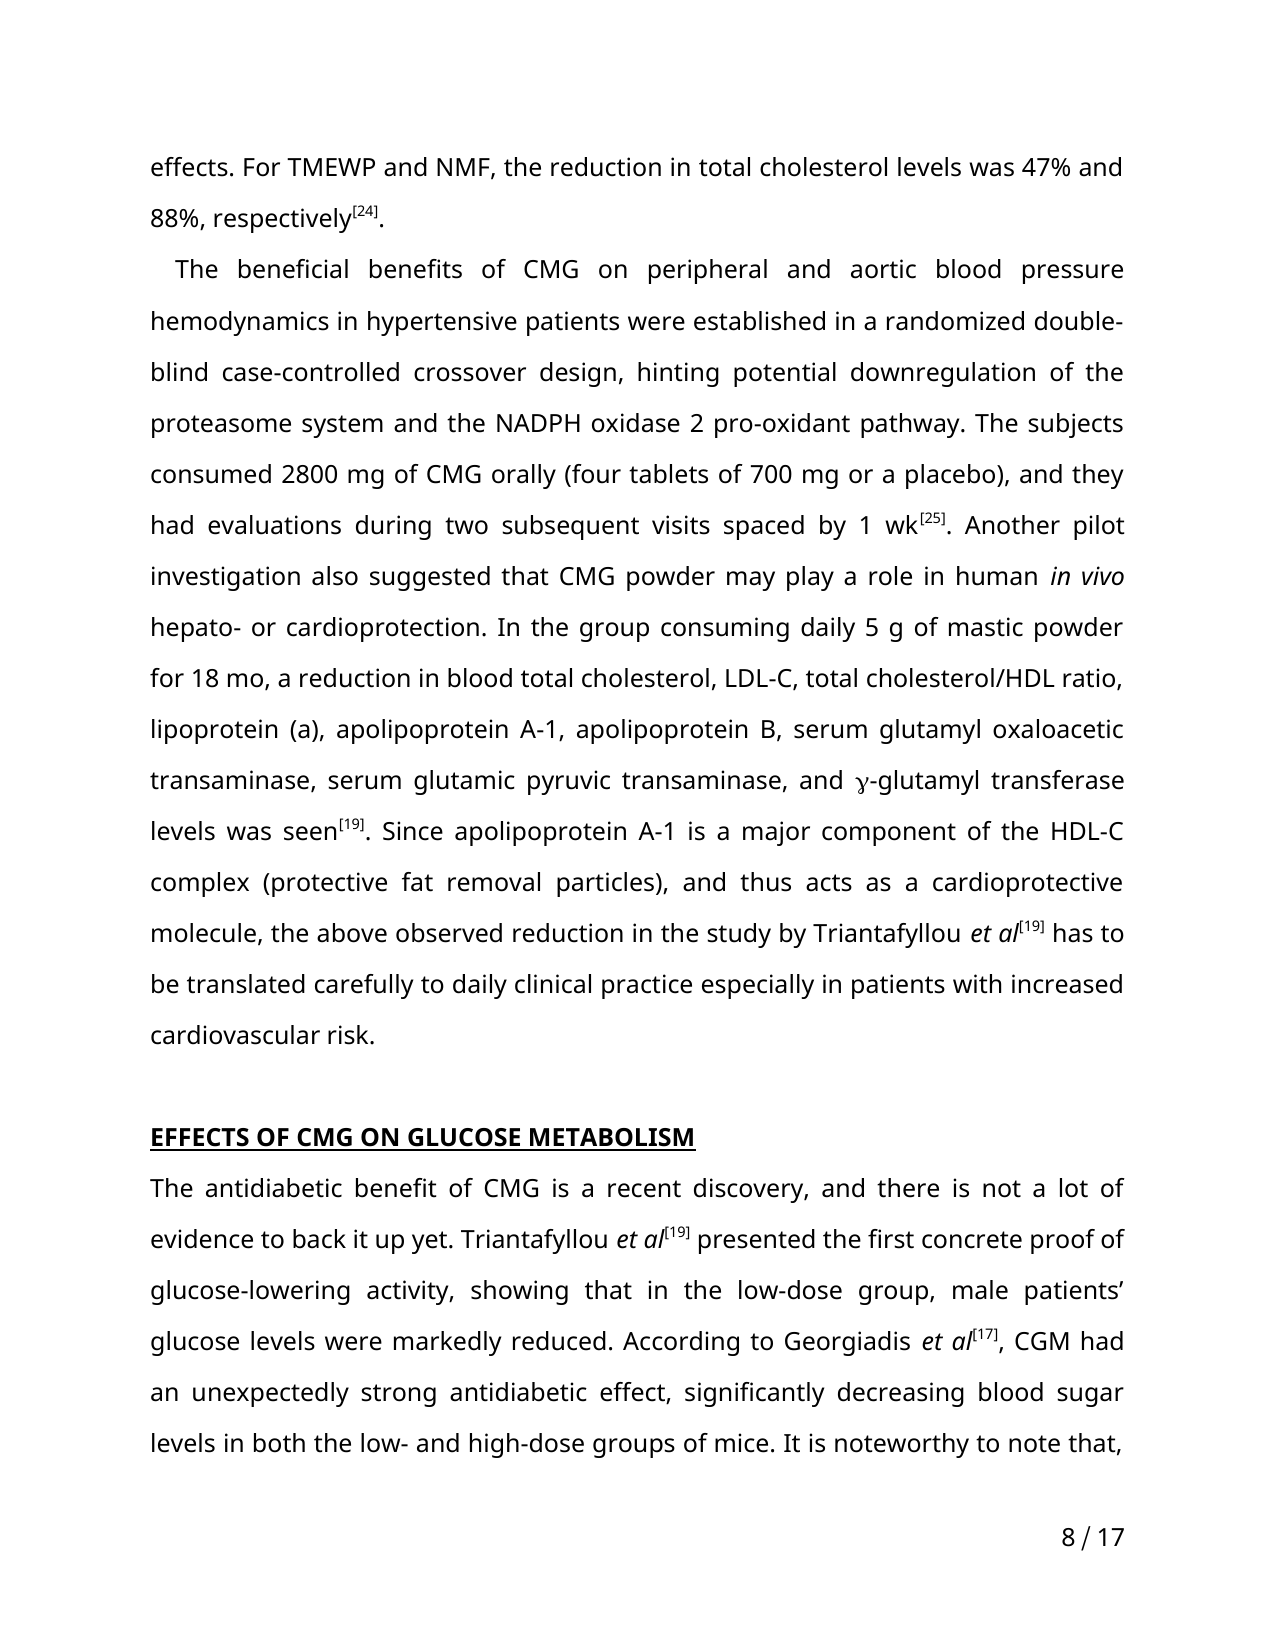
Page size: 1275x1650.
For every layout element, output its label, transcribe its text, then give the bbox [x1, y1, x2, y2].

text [150, 1171, 1125, 1460]
text Effects of CMG on glucose metabolism [150, 1120, 1125, 1154]
text The beneficial benefits of CMG on peripheral and aortic blood pressure hemodynamics in hypertensive patients were established in a randomized double-blind case-controlled crossover design, hinting potential downregulation of the proteasome system and the NADPH oxidase 2 pro-oxidant pathway. The subjects consumed 2800 mg of CMG orally (four tablets of 700 mg or a placebo), and they had evaluations during two subsequent visits spaced by 1 wk[25]. Another pilot investigation also suggested that CMG powder may play a role in human in vivo hepato- or cardioprotection. In the group consuming daily 5 g of mastic powder for 18 mo, a reduction in blood total cholesterol, LDL-C, total cholesterol/HDL ratio, lipoprotein (a), apolipoprotein A-1, apolipoprotein B, serum glutamyl oxaloacetic transaminase, serum glutamic pyruvic transaminase, and -glutamyl transferase levels was seen[19]. Since apolipoprotein A-1 is a major component of the HDL-C complex (protective fat removal particles), and thus acts as a cardioprotective molecule, the above observed reduction in the study by Triantafyllou et al[19] has to be translated carefully to daily clinical practice especially in patients with increased cardiovascular risk. [150, 252, 1125, 1052]
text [150, 150, 1125, 235]
